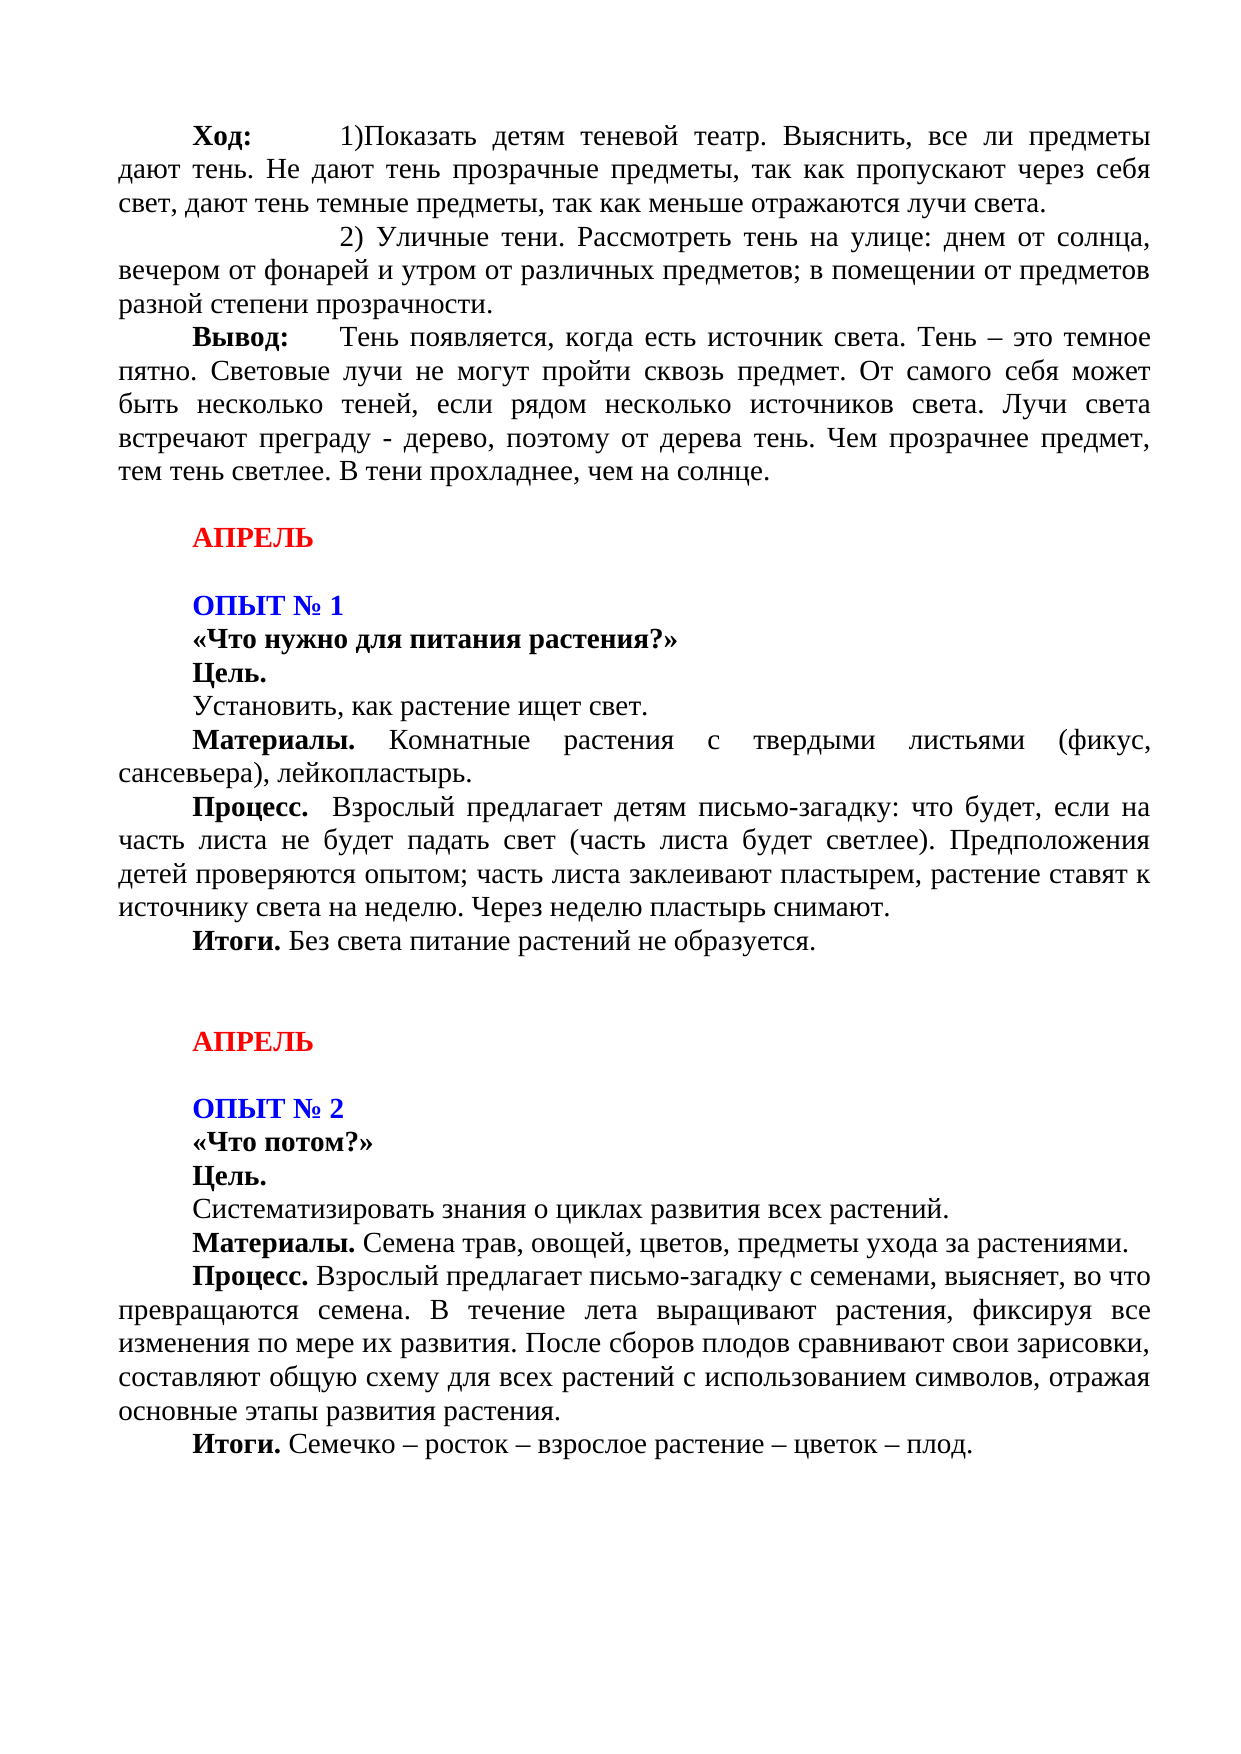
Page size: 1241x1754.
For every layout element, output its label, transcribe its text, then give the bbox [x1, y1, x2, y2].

text 2) Уличные тени. Рассмотреть тень на улице: днем от солнца, вечером от фонарей и утром от различных предметов; в помещении от предметов разной степени прозрачности. [118, 219, 1152, 319]
text Процесс. Взрослый предлагает письмо-загадку с семенами, выясняет, во что превращаются семена. В течение лета выращивают растения, фиксируя все изменения по мере их развития. После сборов плодов сравнивают свои зарисовки, составляют общую схему для всех растений с использованием символов, отражая основные этапы развития растения. [118, 1258, 1152, 1426]
text «Что потом?» [118, 1124, 1152, 1158]
text Ход: 1)Показать детям теневой театр. Выяснить, все ли предметы дают тень. Не дают тень прозрачные предметы, так как пропускают через себя свет, дают тень темные предметы, так как меньше отражаются лучи света. [118, 118, 1152, 219]
text Процесс. Взрослый предлагает детям письмо-загадку: что будет, если на часть листа не будет падать свет (часть листа будет светлее). Предположения детей проверяются опытом; часть листа заклеивают пластырем, растение ставят к источнику света на неделю. Через неделю пластырь снимают. [118, 789, 1152, 923]
text ОПЫТ № 2 [118, 1091, 1152, 1124]
text Вывод: Тень появляется, когда есть источник света. Тень – это темное пятно. Световые лучи не могут пройти сквозь предмет. От самого себя может быть несколько теней, если рядом несколько источников света. Лучи света встречают преграду - дерево, поэтому от дерева тень. Чем прозрачнее предмет, тем тень светлее. В тени прохладнее, чем на солнце. [118, 319, 1152, 487]
text Материалы. Семена трав, овощей, цветов, предметы ухода за растениями. [118, 1225, 1152, 1258]
text АПРЕЛЬ [118, 1024, 1152, 1057]
text Систематизировать знания о циклах развития всех растений. [118, 1191, 1152, 1225]
text ОПЫТ № 1 [118, 588, 1152, 621]
text Материалы. Комнатные растения с твердыми листьями (фикус, сансевьера), лейкопластырь. [118, 722, 1152, 789]
text Итоги. Семечко – росток – взрослое растение – цветок – плод. [118, 1426, 1152, 1460]
text Цель. [118, 1158, 1152, 1191]
text АПРЕЛЬ [118, 521, 1152, 554]
text «Что нужно для питания растения?» [118, 621, 1152, 655]
text Установить, как растение ищет свет. [118, 688, 1152, 722]
text Итоги. Без света питание растений не образуется. [118, 923, 1152, 957]
text Цель. [118, 655, 1152, 688]
